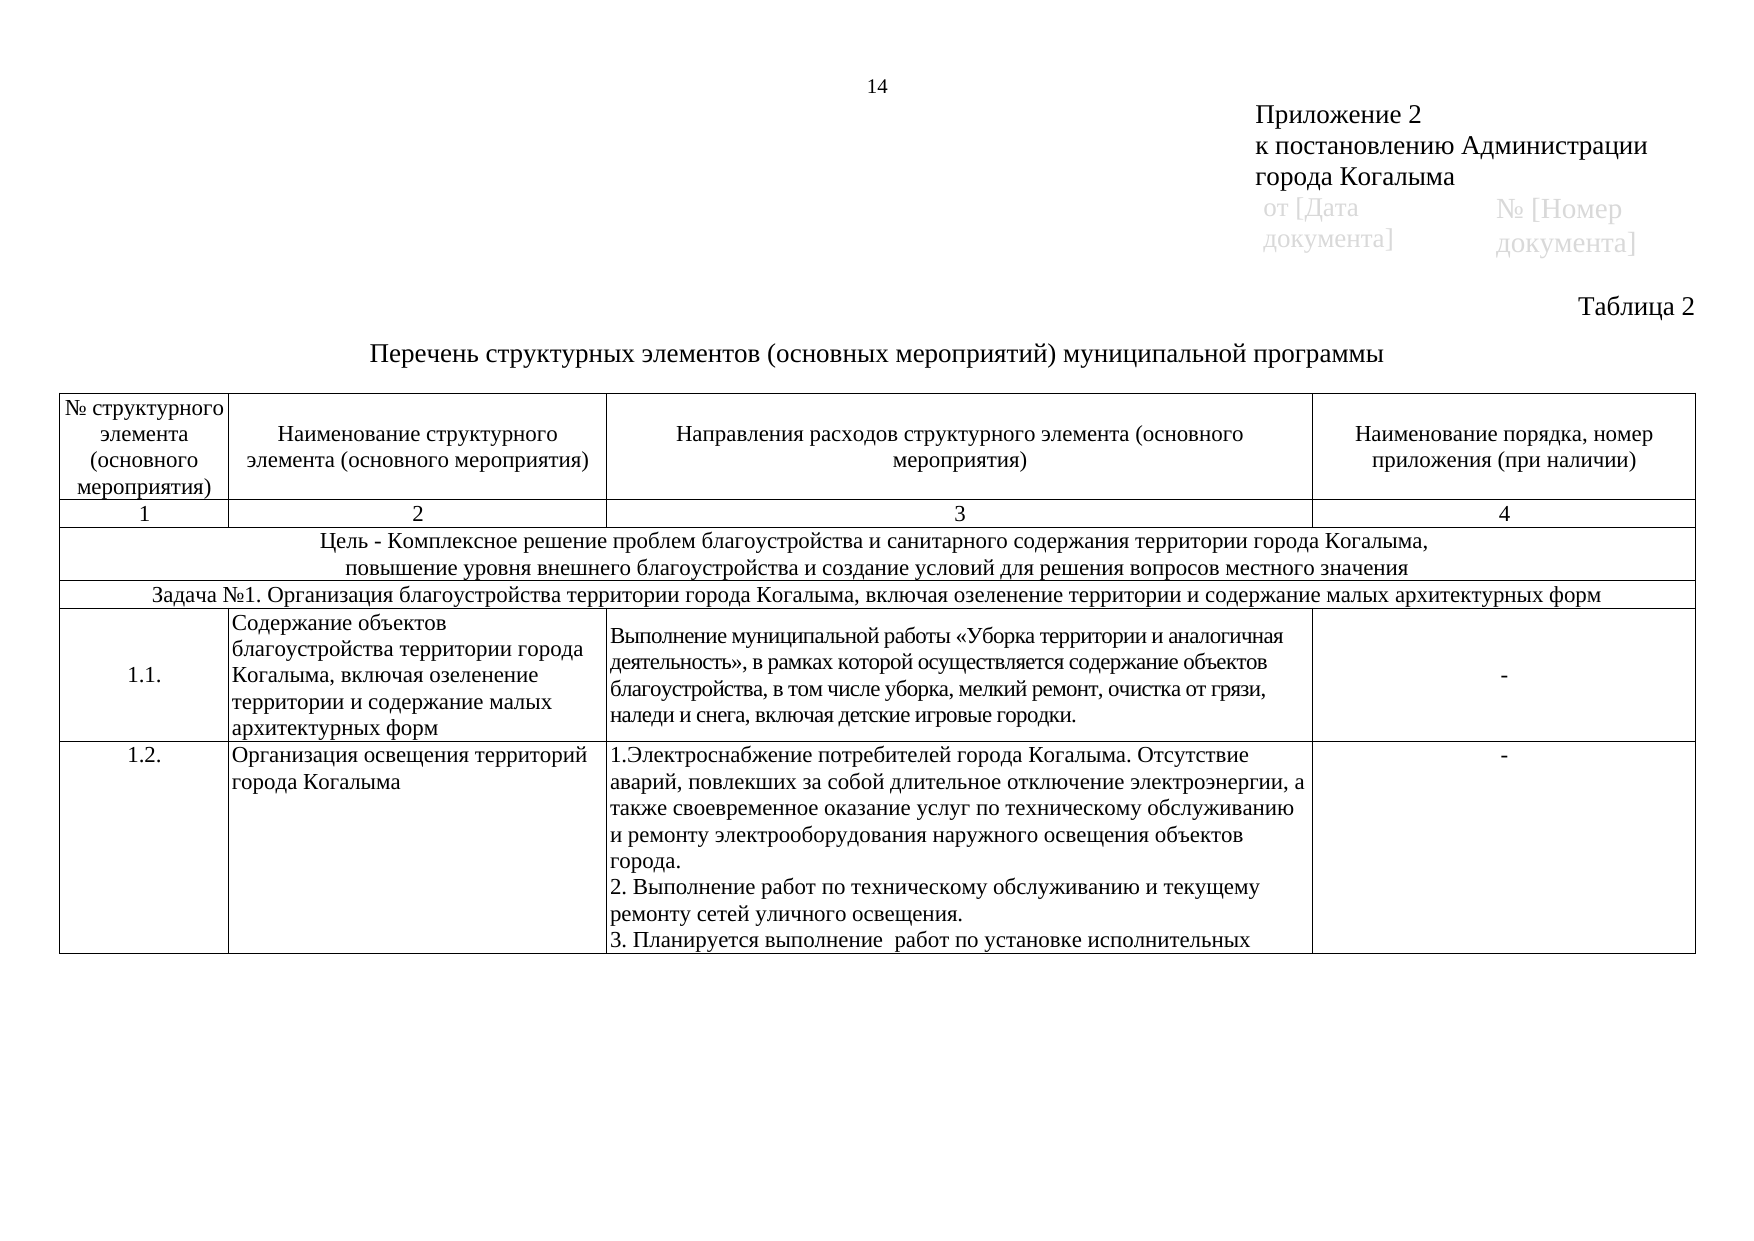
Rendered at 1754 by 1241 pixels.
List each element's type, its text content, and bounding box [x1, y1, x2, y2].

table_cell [229, 742, 606, 952]
text к постановлению Администрации [945, 129, 1724, 160]
table_cell Содержание объектов благоустройства территории города Когалыма, включая озеленение территории и содержание малых архитектурных форм [229, 609, 606, 741]
text Перечень структурных элементов (основных мероприятий) муниципальной программы [59, 337, 1695, 369]
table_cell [607, 742, 1312, 952]
table_cell - [1313, 609, 1695, 741]
text города Когалыма [945, 160, 1724, 191]
table_cell 4 [1313, 500, 1695, 527]
table_cell - [1313, 742, 1695, 952]
table_header № [Номер документа] [1485, 191, 1695, 258]
table_cell Задача №1. Организация благоустройства территории города Когалыма, включая озеленение территории и содержание малых архитектурных форм [60, 581, 1695, 608]
table_cell Цель - Комплексное решение проблем благоустройства и санитарного содержания территории города Когалыма, повышение уровня внешнего благоустройства и создание условий для решения вопросов местного значения [60, 528, 1695, 580]
table_cell 1.2. [60, 742, 228, 952]
text Таблица 2 [59, 289, 1695, 321]
table_cell 1.1. [60, 609, 228, 741]
table_cell 3 [607, 500, 1312, 527]
table_header от [Дата документа] [1252, 191, 1484, 258]
table_cell 1 [60, 500, 228, 527]
table_header № структурного элемента (основного мероприятия) [60, 394, 228, 499]
table_cell Выполнение муниципальной работы «Уборка территории и аналогичная деятельность», в рамках которой осуществляется содержание объектов благоустройства, в том числе уборка, мелкий ремонт, очистка от грязи, наледи и снега, включая детские игровые городки. [607, 609, 1312, 741]
table_header Наименование порядка, номер приложения (при наличии) [1313, 394, 1695, 499]
text Приложение 2 [945, 98, 1695, 129]
table_cell 2 [229, 500, 606, 527]
table_header Наименование структурного элемента (основного мероприятия) [229, 394, 606, 499]
table_header Направления расходов структурного элемента (основного мероприятия) [607, 394, 1312, 499]
